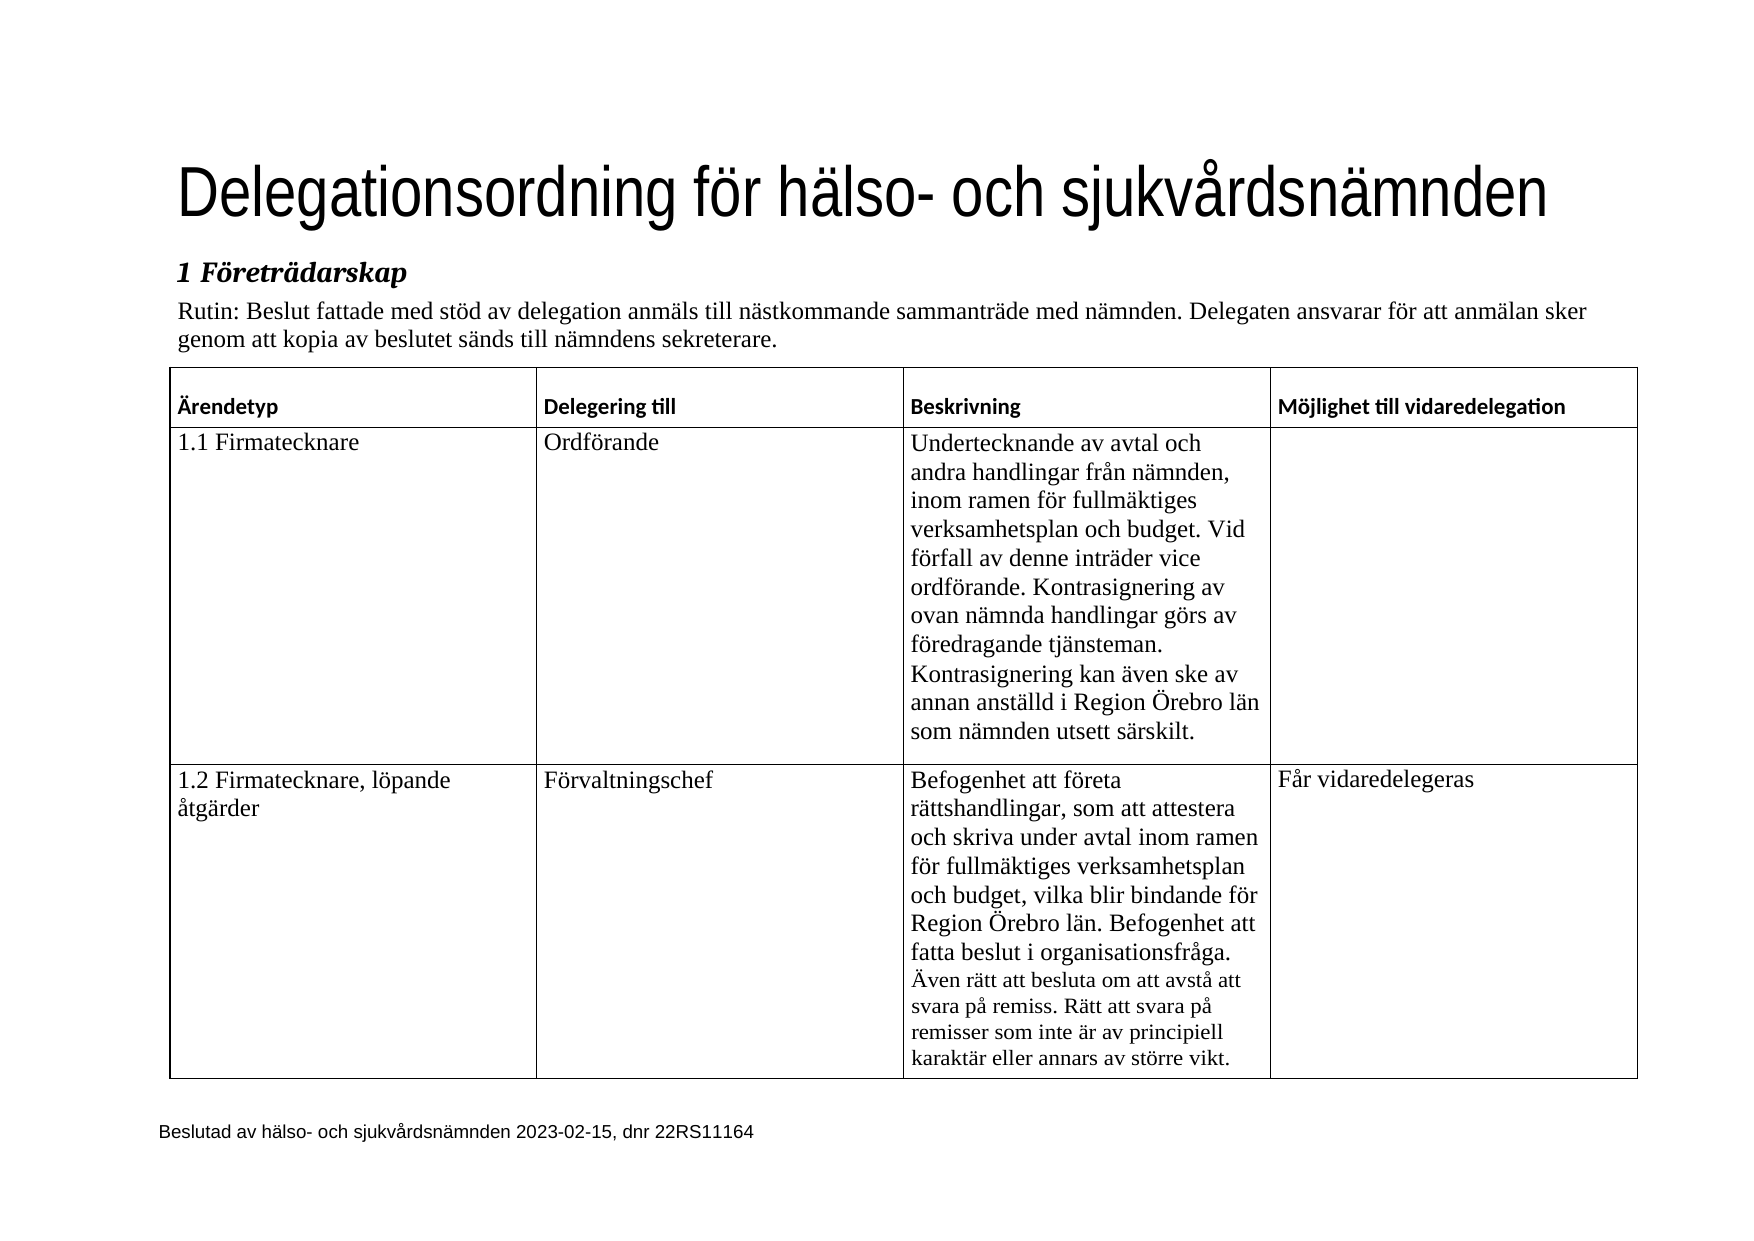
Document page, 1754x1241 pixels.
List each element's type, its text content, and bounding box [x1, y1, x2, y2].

table_cell Förvaltningschef [537, 765, 903, 1078]
subtitle Delegationsordning för hälso- och sjukvårdsnämnden [177, 151, 1650, 232]
table_cell Undertecknande av avtal och andra handlingar från nämnden, inom ramen för fullmäktiges verksamhetsplan och budget. Vid förfall av denne inträder vice ordförande. Kontrasignering av ovan nämnda handlingar görs av föredragande tjänsteman. Kontrasignering kan även ske av annan anställd i Region Örebro län som nämnden utsett särskilt. [904, 428, 1270, 764]
table_cell [1271, 428, 1637, 764]
table_cell Får vidaredelegeras [1271, 765, 1637, 1078]
table_header Möjlighet till vidaredelegation [1271, 368, 1637, 427]
table_cell Ordförande [537, 428, 903, 764]
table_header Beskrivning [904, 368, 1270, 427]
table_header Delegering till [537, 368, 903, 427]
table_cell 1.1 Firmatecknare [171, 428, 536, 764]
table_header Ärendetyp [171, 368, 536, 427]
table_cell 1.2 Firmatecknare, löpande åtgärder [171, 765, 536, 1078]
subtitle Rutin: Beslut fattade med stöd av delegation anmäls till nästkommande sammanträde med nämnden. Delegaten ansvarar för att anmälan sker genom att kopia av beslutet sänds till nämndens sekreterare. [177, 296, 1589, 353]
subtitle Företrädarskap [177, 257, 1650, 290]
table_cell Befogenhet att företa rättshandlingar, som att attestera och skriva under avtal inom ramen för fullmäktiges verksamhetsplan och budget, vilka blir bindande för Region Örebro län. Befogenhet att fatta beslut i organisationsfråga. Även rätt att besluta om att avstå att svara på remiss. Rätt att svara på remisser som inte är av principiell karaktär eller annars av större vikt. [904, 765, 1270, 1078]
